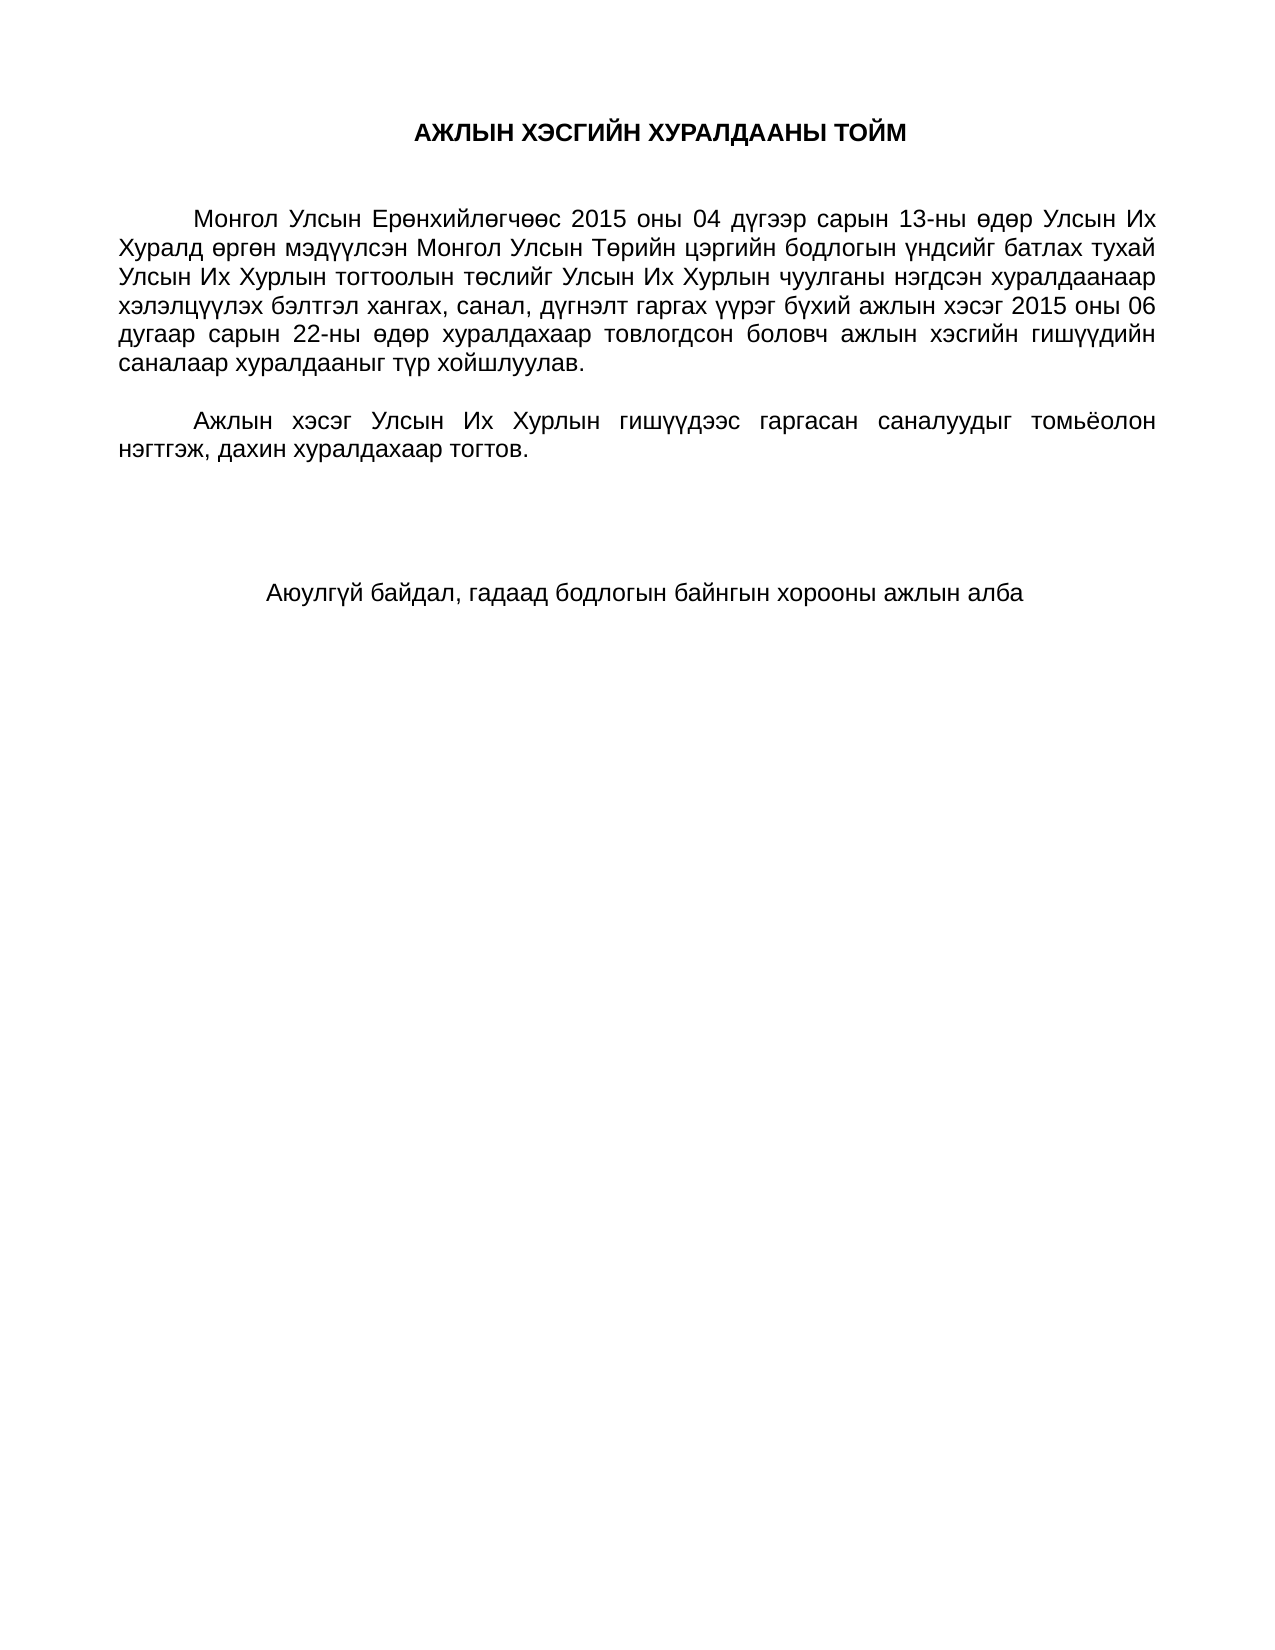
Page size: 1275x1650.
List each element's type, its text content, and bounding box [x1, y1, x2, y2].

text Аюулгүй байдал, гадаад бодлогын байнгын хорооны ажлын алба [118, 578, 1157, 607]
text АЖЛЫН ХЭСГИЙН ХУРАЛДААНЫ ТОЙМ [118, 118, 1157, 147]
text Монгол Улсын Ерөнхийлөгчөөс 2015 оны 04 дүгээр сарын 13-ны өдөр Улсын Их Хуралд өргөн мэдүүлсэн Монгол Улсын Төрийн цэргийн бодлогын үндсийг батлах тухай Улсын Их Хурлын тогтоолын төслийг Улсын Их Хурлын чуулганы нэгдсэн хуралдаанаар хэлэлцүүлэх бэлтгэл хангах, санал, дүгнэлт гаргах үүрэг бүхий ажлын хэсэг 2015 оны 06 дугаар сарын 22-ны өдөр хуралдахаар товлогдсон боловч ажлын хэсгийн гишүүдийн саналаар хуралдааныг түр хойшлуулав. [118, 204, 1157, 377]
text Ажлын хэсэг Улсын Их Хурлын гишүүдээс гаргасан саналуудыг томьёолон нэгтгэж, дахин хуралдахаар тогтов. [118, 406, 1157, 463]
